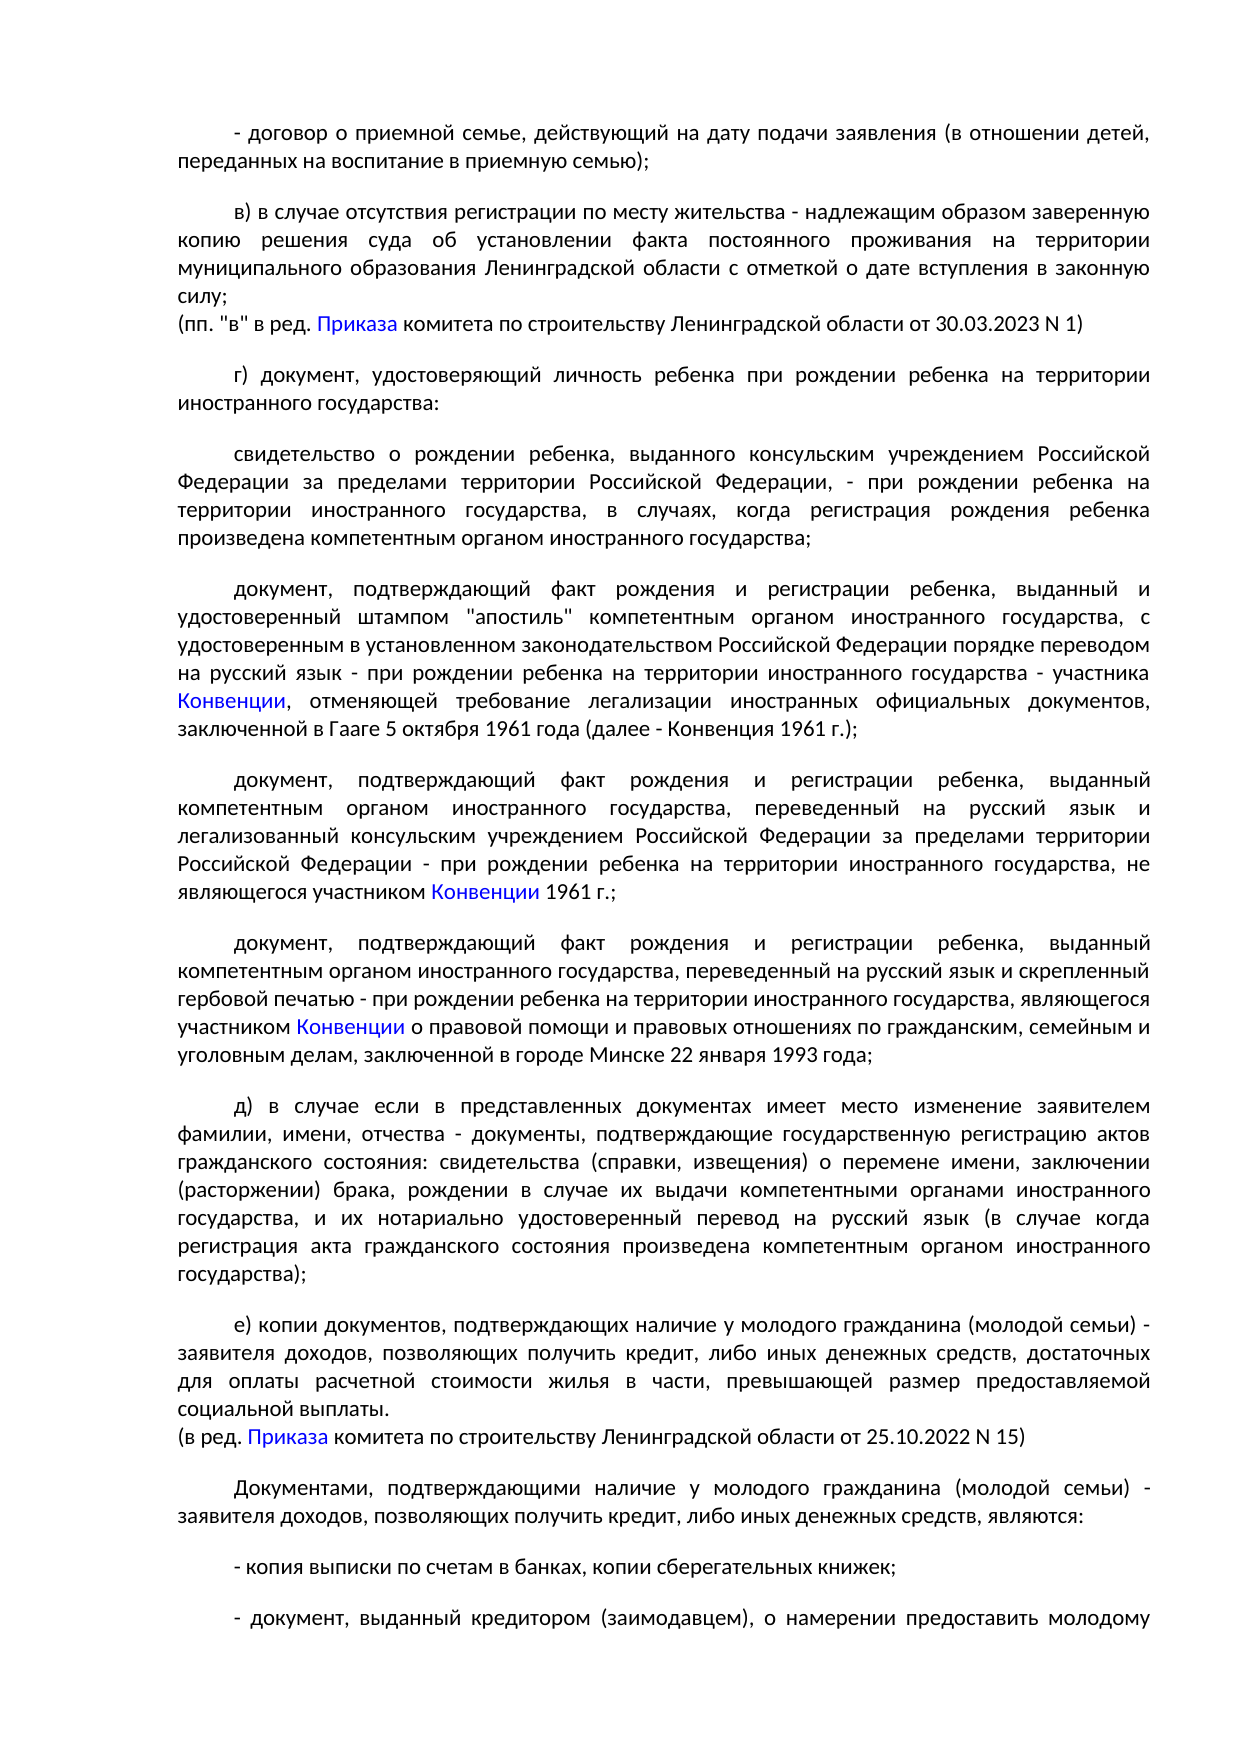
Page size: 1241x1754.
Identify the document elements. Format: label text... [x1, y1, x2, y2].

text (пп. "в" в ред. Приказа комитета по строительству Ленинградской области от 30.03.2023 N 1) [177, 309, 1152, 337]
text г) документ, удостоверяющий личность ребенка при рождении ребенка на территории иностранного государства: [177, 360, 1152, 416]
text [177, 1603, 1152, 1631]
text документ, подтверждающий факт рождения и регистрации ребенка, выданный и удостоверенный штампом "апостиль" компетентным органом иностранного государства, с удостоверенным в установленном законодательством Российской Федерации порядке переводом на русский язык - при рождении ребенка на территории иностранного государства - участника Конвенции, отменяющей требование легализации иностранных официальных документов, заключенной в Гааге 5 октября 1961 года (далее - Конвенция 1961 г.); [177, 574, 1152, 742]
text (в ред. Приказа комитета по строительству Ленинградской области от 25.10.2022 N 15) [177, 1422, 1152, 1450]
text - копия выписки по счетам в банках, копии сберегательных книжек; [177, 1552, 1152, 1580]
text свидетельство о рождении ребенка, выданного консульским учреждением Российской Федерации за пределами территории Российской Федерации, - при рождении ребенка на территории иностранного государства, в случаях, когда регистрация рождения ребенка произведена компетентным органом иностранного государства; [177, 439, 1152, 551]
text Документами, подтверждающими наличие у молодого гражданина (молодой семьи) - заявителя доходов, позволяющих получить кредит, либо иных денежных средств, являются: [177, 1473, 1152, 1529]
text е) копии документов, подтверждающих наличие у молодого гражданина (молодой семьи) - заявителя доходов, позволяющих получить кредит, либо иных денежных средств, достаточных для оплаты расчетной стоимости жилья в части, превышающей размер предоставляемой социальной выплаты. [177, 1310, 1152, 1422]
text д) в случае если в представленных документах имеет место изменение заявителем фамилии, имени, отчества - документы, подтверждающие государственную регистрацию актов гражданского состояния: свидетельства (справки, извещения) о перемене имени, заключении (расторжении) брака, рождении в случае их выдачи компетентными органами иностранного государства, и их нотариально удостоверенный перевод на русский язык (в случае когда регистрация акта гражданского состояния произведена компетентным органом иностранного государства); [177, 1091, 1152, 1287]
text документ, подтверждающий факт рождения и регистрации ребенка, выданный компетентным органом иностранного государства, переведенный на русский язык и скрепленный гербовой печатью - при рождении ребенка на территории иностранного государства, являющегося участником Конвенции о правовой помощи и правовых отношениях по гражданским, семейным и уголовным делам, заключенной в городе Минске 22 января 1993 года; [177, 928, 1152, 1068]
text - договор о приемной семье, действующий на дату подачи заявления (в отношении детей, переданных на воспитание в приемную семью); [177, 118, 1152, 174]
text в) в случае отсутствия регистрации по месту жительства - надлежащим образом заверенную копию решения суда об установлении факта постоянного проживания на территории муниципального образования Ленинградской области с отметкой о дате вступления в законную силу; [177, 197, 1152, 309]
text документ, подтверждающий факт рождения и регистрации ребенка, выданный компетентным органом иностранного государства, переведенный на русский язык и легализованный консульским учреждением Российской Федерации за пределами территории Российской Федерации - при рождении ребенка на территории иностранного государства, не являющегося участником Конвенции 1961 г.; [177, 765, 1152, 905]
